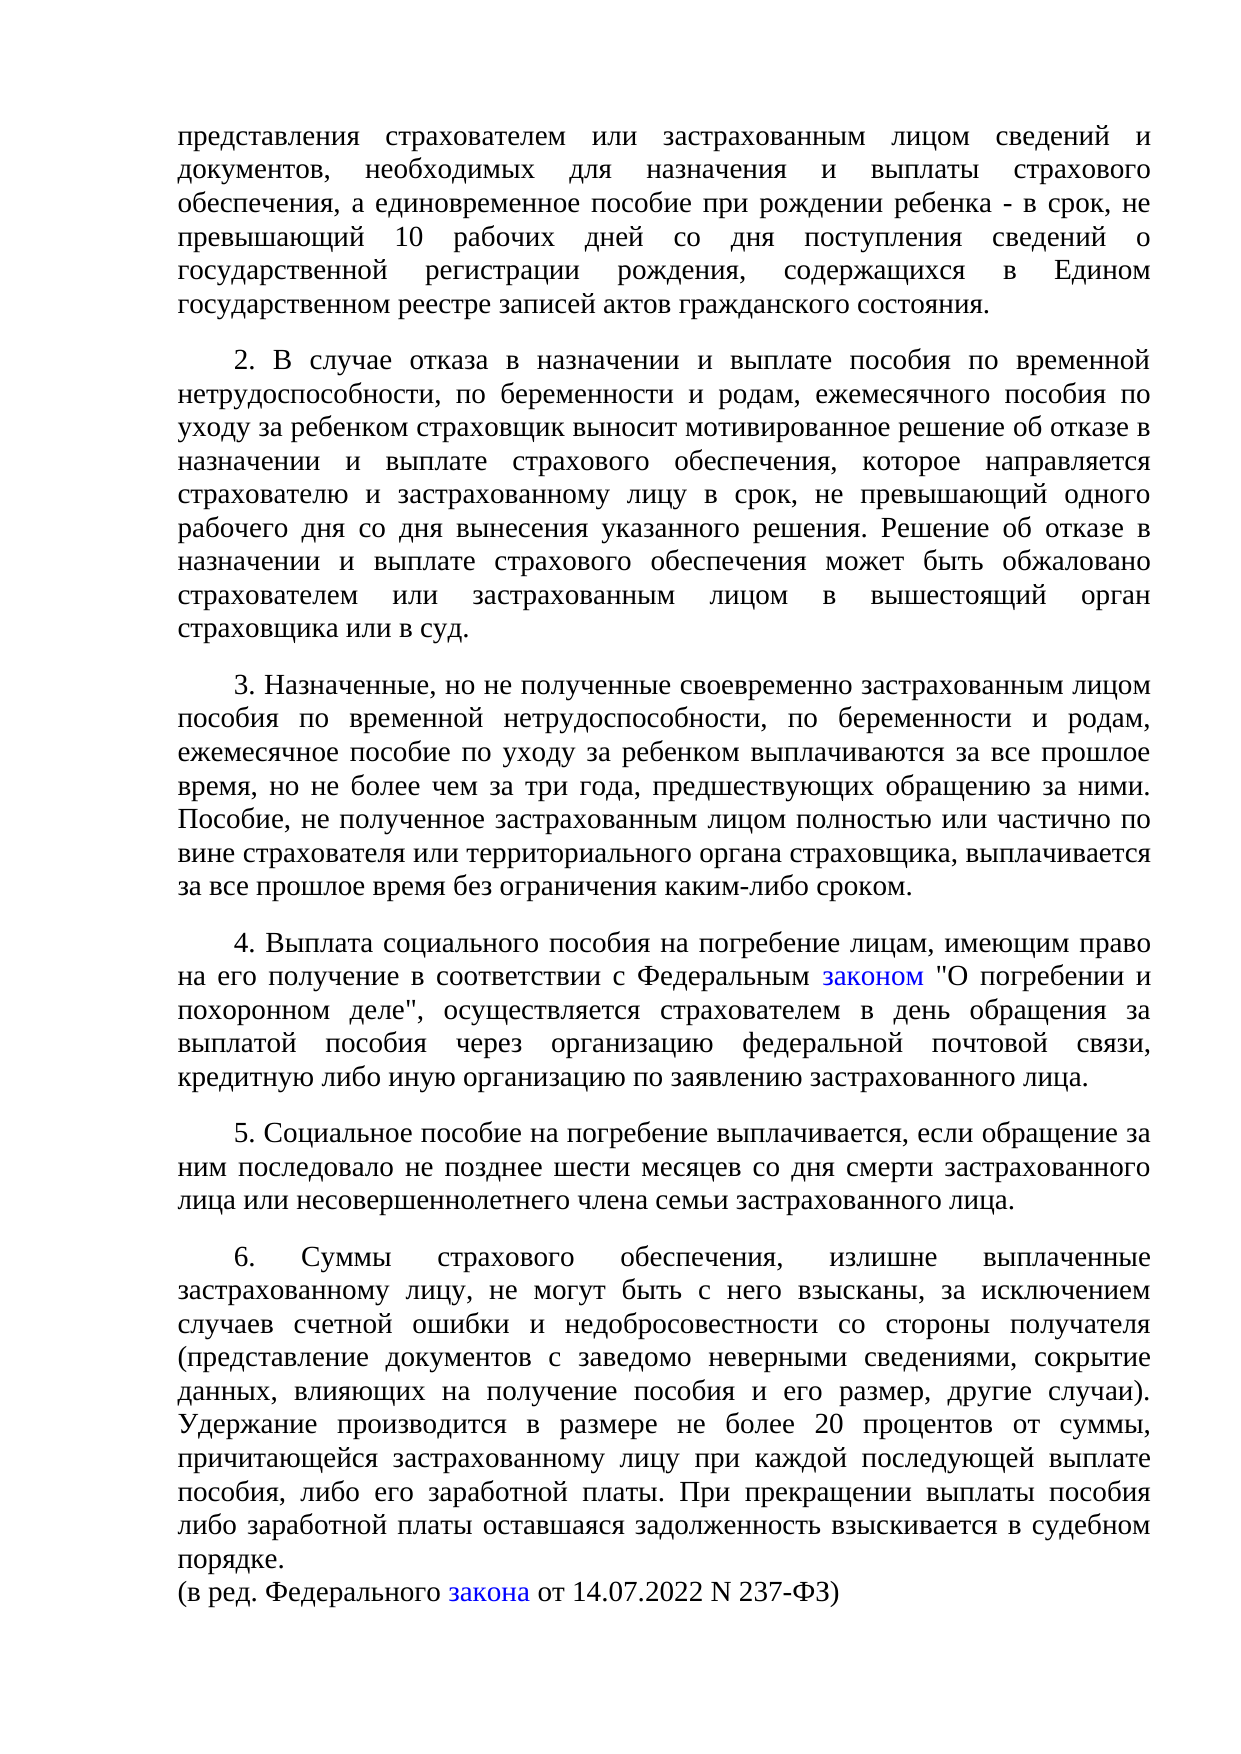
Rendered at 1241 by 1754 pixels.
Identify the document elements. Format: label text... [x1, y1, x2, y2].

text 4. Выплата социального пособия на погребение лицам, имеющим право на его получение в соответствии с Федеральным законом "О погребении и похоронном деле", осуществляется страхователем в день обращения за выплатой пособия через организацию федеральной почтовой связи, кредитную либо иную организацию по заявлению застрахованного лица. [177, 925, 1152, 1092]
text (в ред. Федерального закона от 14.07.2022 N 237-ФЗ) [177, 1574, 1152, 1608]
text 2. В случае отказа в назначении и выплате пособия по временной нетрудоспособности, по беременности и родам, ежемесячного пособия по уходу за ребенком страховщик выносит мотивированное решение об отказе в назначении и выплате страхового обеспечения, которое направляется страхователю и застрахованному лицу в срок, не превышающий одного рабочего дня со дня вынесения указанного решения. Решение об отказе в назначении и выплате страхового обеспечения может быть обжаловано страхователем или застрахованным лицом в вышестоящий орган страховщика или в суд. [177, 342, 1152, 644]
text 5. Социальное пособие на погребение выплачивается, если обращение за ним последовало не позднее шести месяцев со дня смерти застрахованного лица или несовершеннолетнего члена семьи застрахованного лица. [177, 1115, 1152, 1216]
text 6. Суммы страхового обеспечения, излишне выплаченные застрахованному лицу, не могут быть с него взысканы, за исключением случаев счетной ошибки и недобросовестности со стороны получателя (представление документов с заведомо неверными сведениями, сокрытие данных, влияющих на получение пособия и его размер, другие случаи). Удержание производится в размере не более 20 процентов от суммы, причитающейся застрахованному лицу при каждой последующей выплате пособия, либо его заработной платы. При прекращении выплаты пособия либо заработной платы оставшаяся задолженность взыскивается в судебном порядке. [177, 1239, 1152, 1574]
text 3. Назначенные, но не полученные своевременно застрахованным лицом пособия по временной нетрудоспособности, по беременности и родам, ежемесячное пособие по уходу за ребенком выплачиваются за все прошлое время, но не более чем за три года, предшествующих обращению за ними. Пособие, не полученное застрахованным лицом полностью или частично по вине страхователя или территориального органа страховщика, выплачивается за все прошлое время без ограничения каким-либо сроком. [177, 667, 1152, 902]
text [177, 118, 1152, 319]
